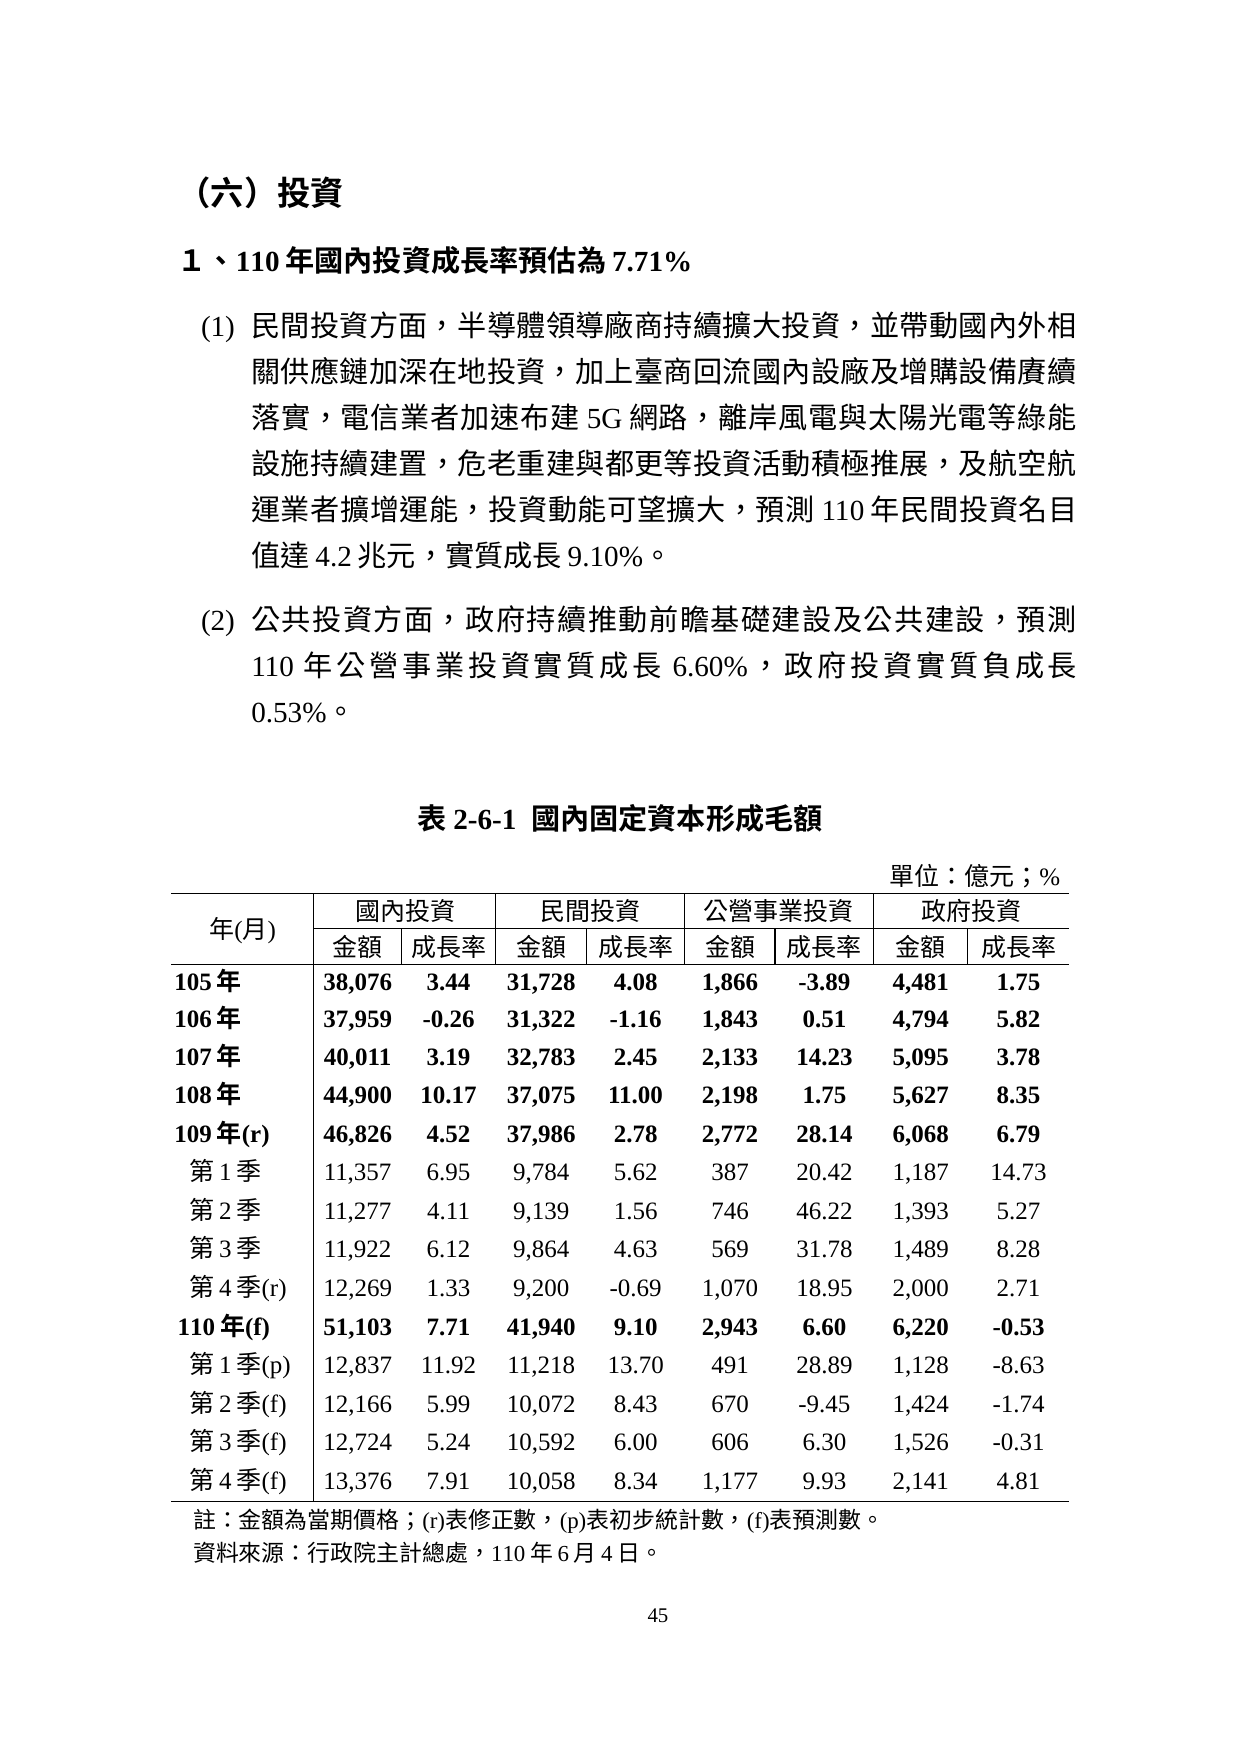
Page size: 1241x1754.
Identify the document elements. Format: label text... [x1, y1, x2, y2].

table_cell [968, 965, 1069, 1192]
text １、110年國內投資成長率預估為7.71% [177, 233, 1063, 281]
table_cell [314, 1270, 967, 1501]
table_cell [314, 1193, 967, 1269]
text （六）投資 [177, 166, 1069, 215]
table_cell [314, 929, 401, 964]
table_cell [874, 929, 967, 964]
text 註：金額為當期價格；(r)表修正數，(p)表初步統計數，(f)表預測數。 [193, 1502, 1063, 1535]
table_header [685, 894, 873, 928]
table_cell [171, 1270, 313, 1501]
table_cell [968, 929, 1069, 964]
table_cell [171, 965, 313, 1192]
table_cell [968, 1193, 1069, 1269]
list 民間投資方面，半導體領導廠商持續擴大投資，並帶動國內外相關供應鏈加深在地投資，加上臺商回流國內設廠及增購設備賡續落實，電信業者加速布建5G網路，離岸風電與太陽光電等綠能設施持續建置，危老重建與都更等投資活動積極推展，及航空航運業者擴增運能，投資動能可望擴大，預測110年民間投資名目值達4.2兆元，實質成長9.10%。 [201, 300, 1078, 575]
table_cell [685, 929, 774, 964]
list 公共投資方面，政府持續推動前瞻基礎建設及公共建設，預測110年公營事業投資實質成長6.60%，政府投資實質負成長0.53%。 [201, 594, 1078, 731]
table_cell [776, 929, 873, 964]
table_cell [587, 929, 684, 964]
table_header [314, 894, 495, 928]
text 表 2-6-1 國內固定資本形成毛額 [227, 796, 1063, 838]
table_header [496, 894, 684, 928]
text 資料來源：行政院主計總處，110年6月4日。 [193, 1535, 1063, 1568]
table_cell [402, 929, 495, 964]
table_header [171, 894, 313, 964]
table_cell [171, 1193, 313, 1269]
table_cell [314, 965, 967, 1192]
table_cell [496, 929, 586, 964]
text 單位：億元；% [227, 856, 1060, 893]
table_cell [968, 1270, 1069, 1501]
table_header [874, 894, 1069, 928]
